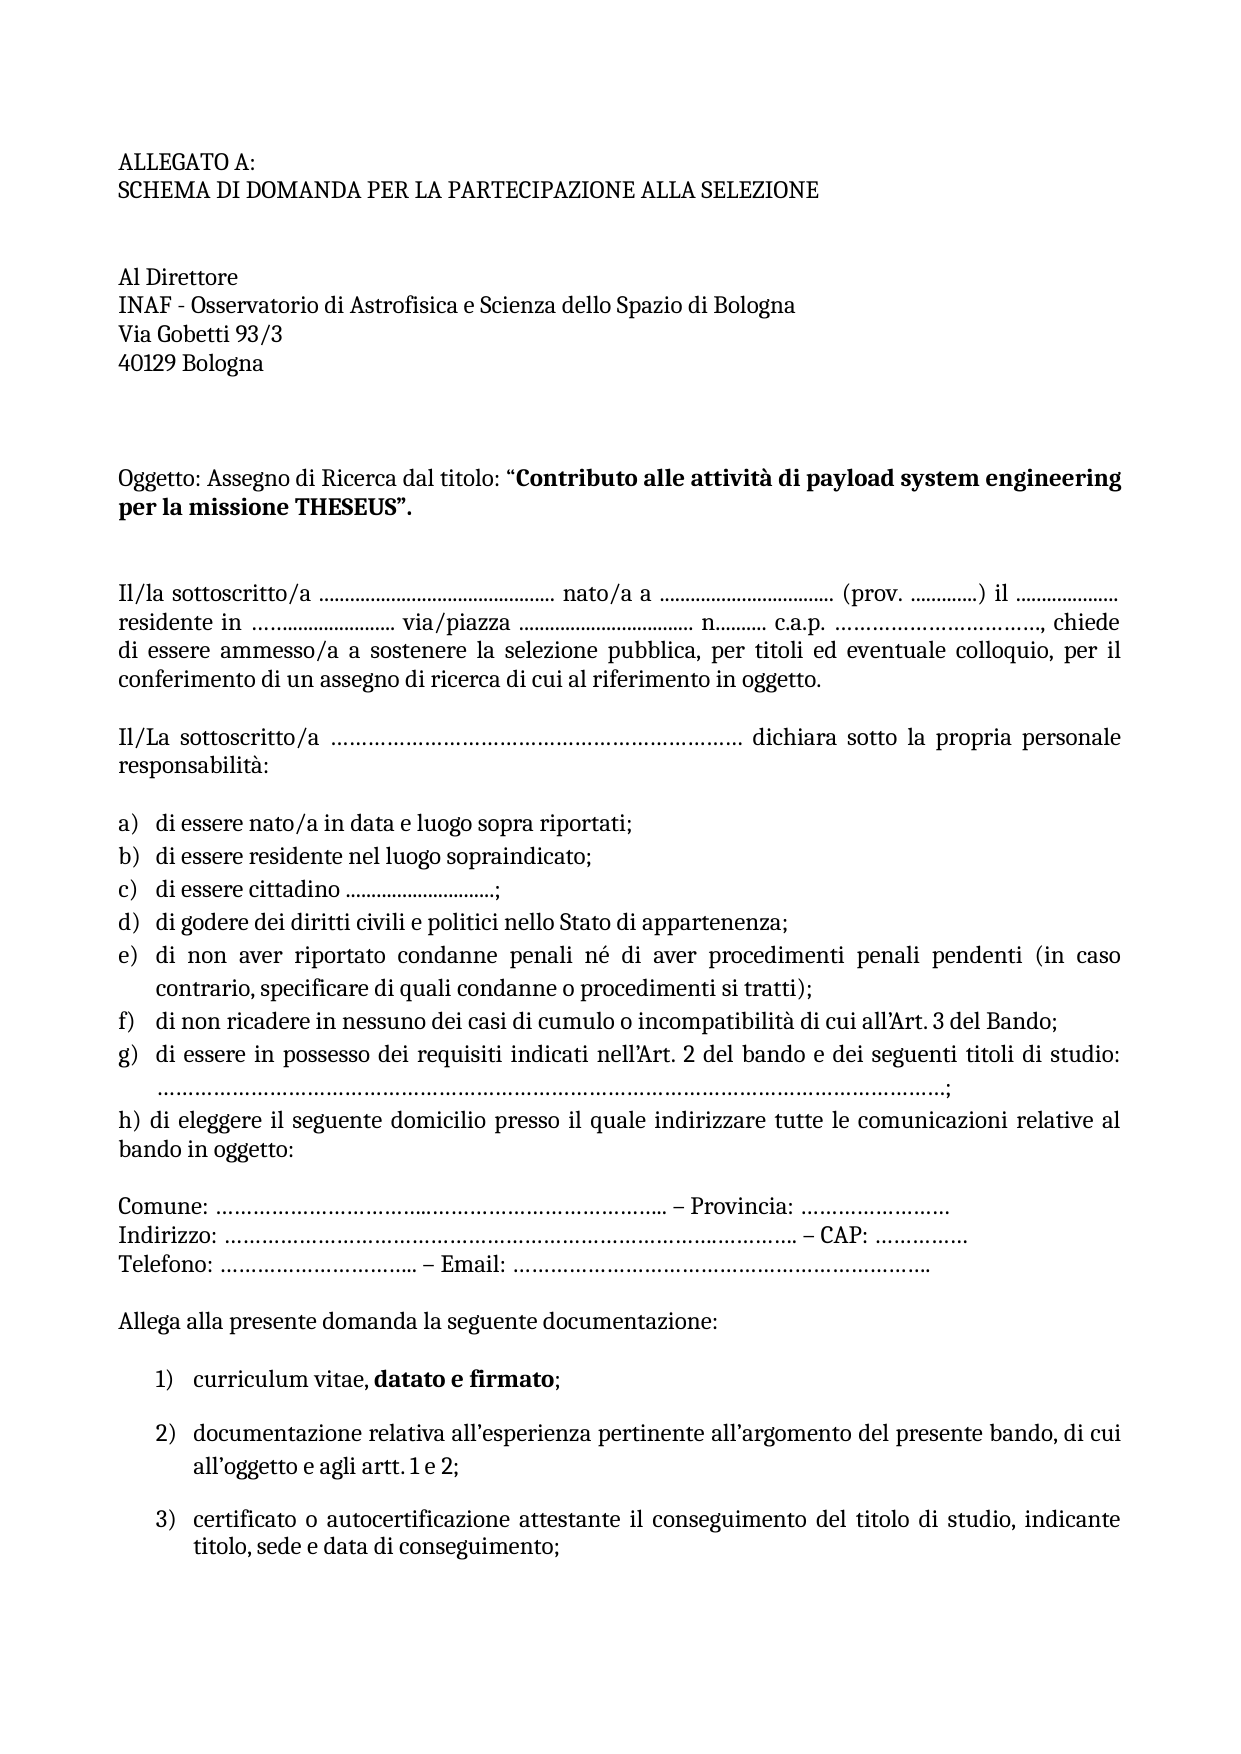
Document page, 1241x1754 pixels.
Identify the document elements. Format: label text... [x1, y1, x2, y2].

text Via Gobetti 93/3 [118, 320, 1122, 349]
text Comune: ……………………………..……………………………….. – Provincia: …………………… [118, 1192, 1122, 1221]
list documentazione relativa all’esperienza pertinente all’argomento del presente bando, di cui all’oggetto e agli artt. 1 e 2; [156, 1419, 1122, 1480]
list di godere dei diritti civili e politici nello Stato di appartenenza; [118, 908, 1122, 937]
text 40129 Bologna [118, 349, 1122, 378]
text Al Direttore [118, 263, 1122, 291]
list di non aver riportato condanne penali né di aver procedimenti penali pendenti (in caso contrario, specificare di quali condanne o procedimenti si tratti); [118, 941, 1122, 1003]
list di essere in possesso dei requisiti indicati nell’Art. 2 del bando e dei seguenti titoli di studio: ………………………………………………………………………………………………………………; [118, 1040, 1122, 1102]
text Allega alla presente domanda la seguente documentazione: [118, 1307, 1122, 1336]
text h) di eleggere il seguente domicilio presso il quale indirizzare tutte le comunicazioni relative al bando in oggetto: [118, 1106, 1122, 1163]
list certificato o autocertificazione attestante il conseguimento del titolo di studio, indicante titolo, sede e data di conseguimento; [156, 1506, 1122, 1560]
text SCHEMA DI DOMANDA PER LA PARTECIPAZIONE ALLA SELEZIONE [118, 176, 1122, 205]
text Telefono: ………………………….. – Email: …………………………………………………………. [118, 1250, 1122, 1278]
text Il/La sottoscritto/a ………………………………………………………… dichiara sotto la propria personale responsabilità: [118, 723, 1122, 780]
list di non ricadere in nessuno dei casi di cumulo o incompatibilità di cui all’Art. 3 del Bando; [118, 1007, 1122, 1036]
list curriculum vitae, datato e firmato; [156, 1365, 1122, 1393]
text Oggetto: Assegno di Ricerca dal titolo: “Contributo alle attività di payload system engineering per la missione THESEUS”. [118, 464, 1122, 521]
text Indirizzo: …………………………………………………………………….…………. – CAP: …………… [118, 1221, 1122, 1250]
text Il/la sottoscritto/a .............................................. nato/a a .................................. (prov. .............) il .................... residente in ……..................... via/piazza .................................. n.......... c.a.p. ……………………………, chiede di essere ammesso/a a sostenere la selezione pubblica, per titoli ed eventuale colloquio, per il conferimento di un assegno di ricerca di cui al riferimento in oggetto. [118, 579, 1122, 694]
list di essere nato/a in data e luogo sopra riportati; [118, 809, 1122, 838]
text INAF - Osservatorio di Astrofisica e Scienza dello Spazio di Bologna [118, 291, 1122, 320]
text ALLEGATO A: [118, 148, 1122, 176]
list di essere cittadino .............................; [118, 875, 1122, 904]
list di essere residente nel luogo sopraindicato; [118, 842, 1122, 871]
